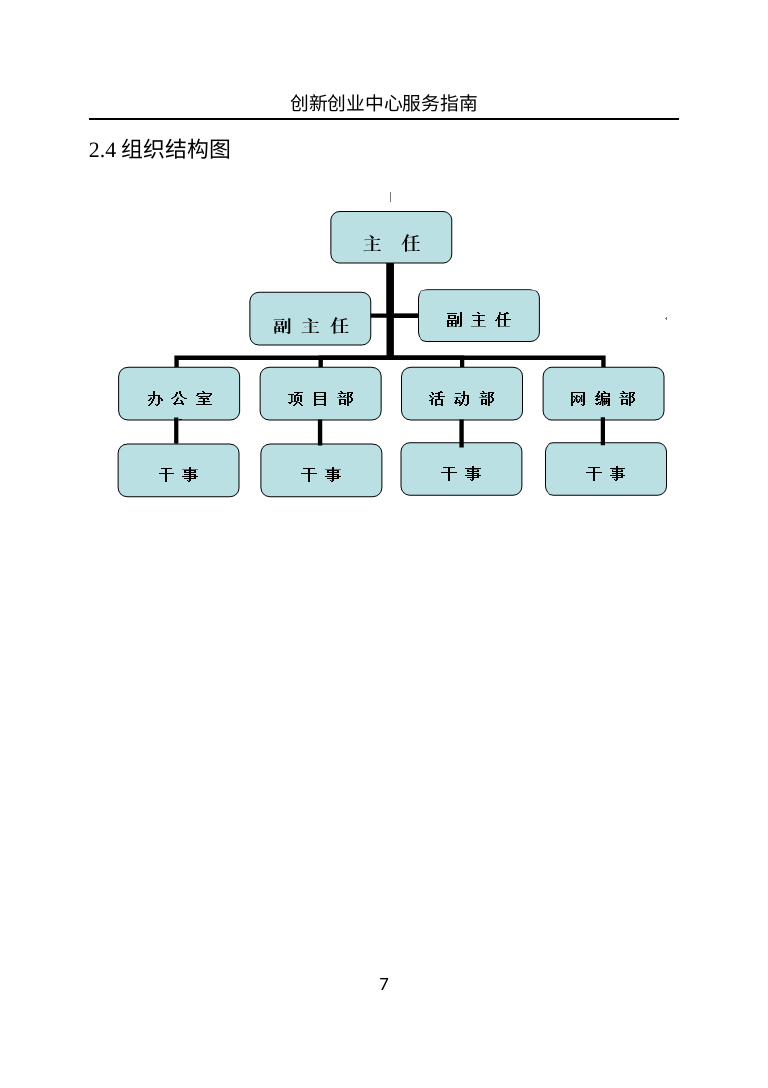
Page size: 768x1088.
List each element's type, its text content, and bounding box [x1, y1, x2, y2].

picture [100, 192, 667, 541]
subtitle 2.4 组织结构图 [89, 132, 679, 164]
